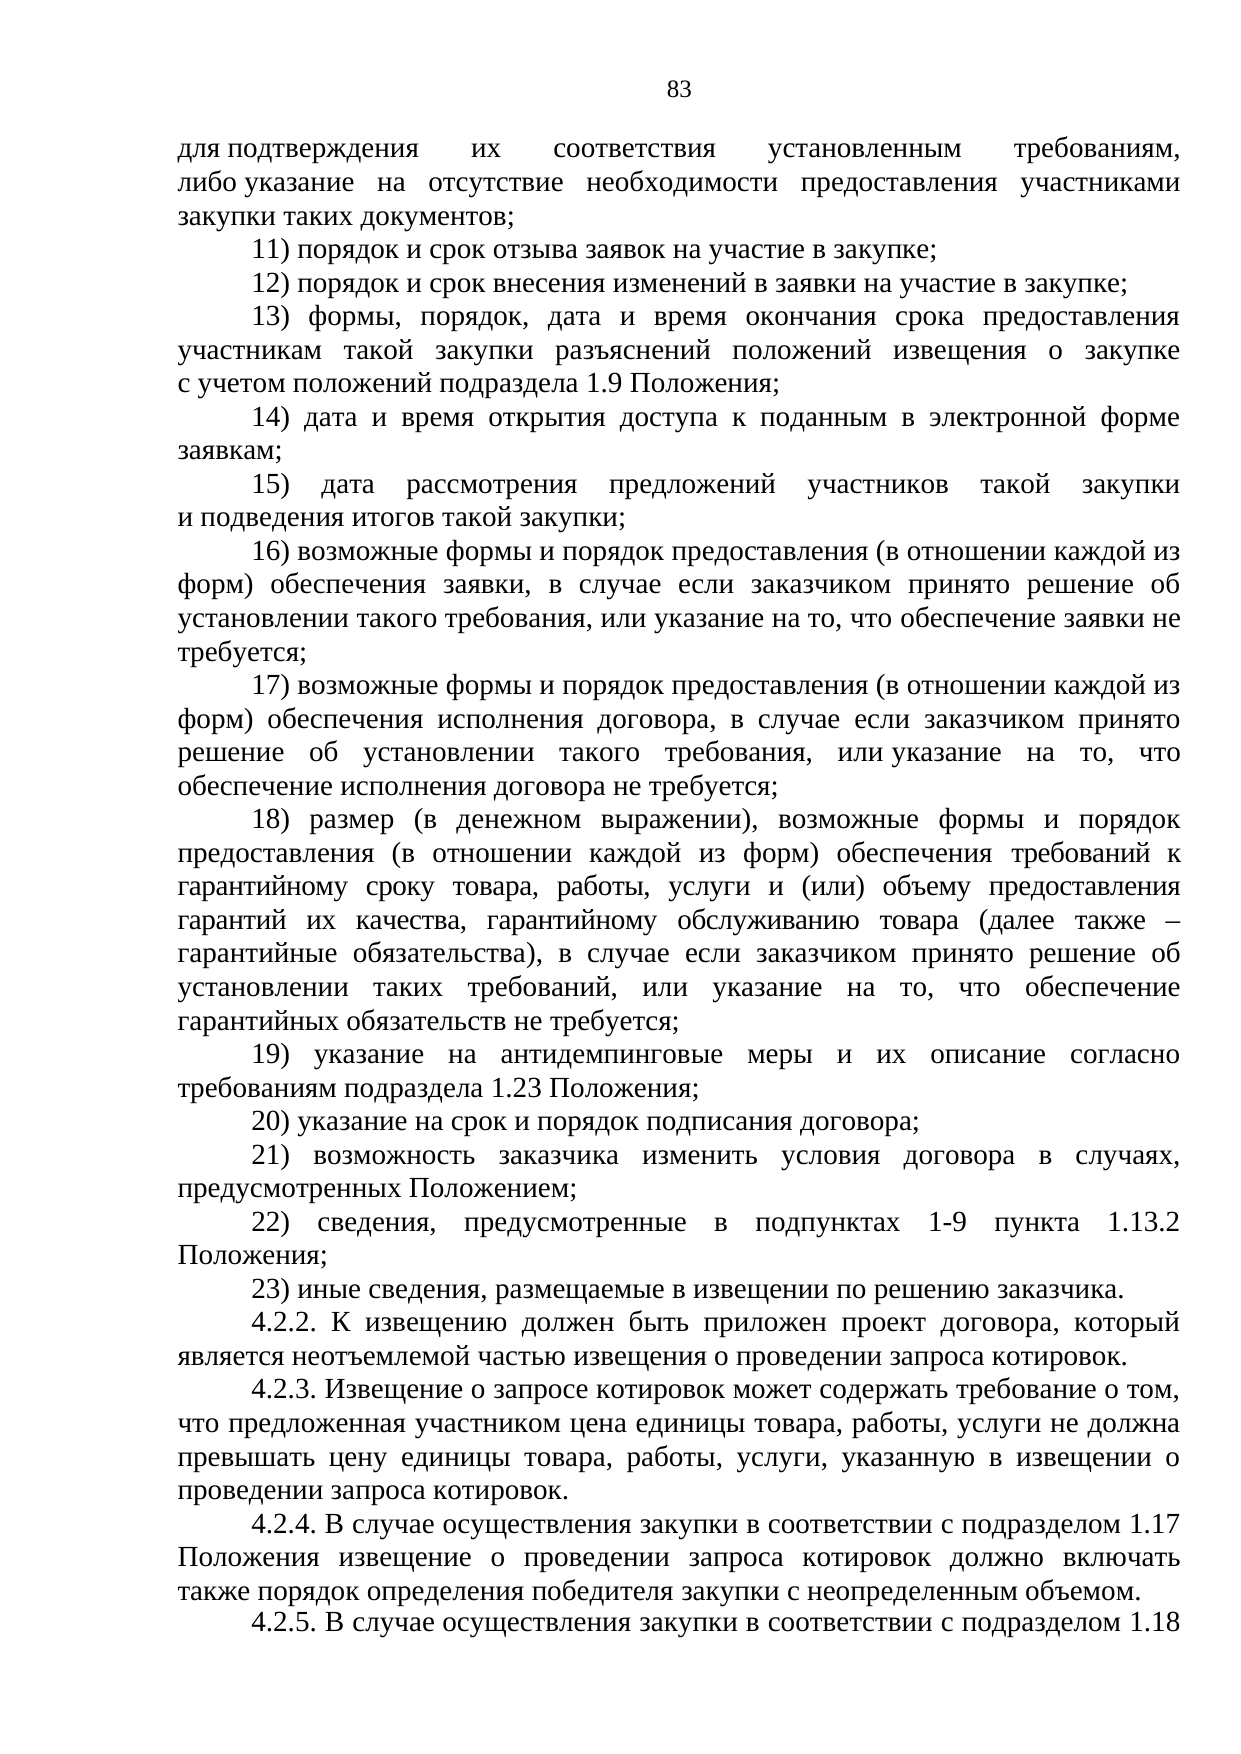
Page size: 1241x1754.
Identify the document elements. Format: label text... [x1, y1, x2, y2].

text 17) возможные формы и порядок предоставления (в отношении каждой из форм) обеспечения исполнения договора, в случае если заказчиком принято решение об установлении такого требования, или указание на то, что обеспечение исполнения договора не требуется; [177, 667, 1181, 801]
text 23) иные сведения, размещаемые в извещении по решению заказчика. [177, 1271, 1181, 1304]
text 4.2.2. К извещению должен быть приложен проект договора, который является неотъемлемой частью извещения о проведении запроса котировок. [177, 1304, 1181, 1372]
text 16) возможные формы и порядок предоставления (в отношении каждой из форм) обеспечения заявки, в случае если заказчиком принято решение об установлении такого требования, или указание на то, что обеспечение заявки не требуется; [177, 533, 1181, 667]
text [177, 131, 1181, 231]
text 15) дата рассмотрения предложений участников такой закупки и подведения итогов такой закупки; [177, 466, 1181, 533]
text 20) указание на срок и порядок подписания договора; [177, 1103, 1181, 1137]
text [177, 1606, 1181, 1638]
text 11) порядок и срок отзыва заявок на участие в закупке; [177, 231, 1181, 265]
text 14) дата и время открытия доступа к поданным в электронной форме заявкам; [177, 399, 1181, 466]
text 12) порядок и срок внесения изменений в заявки на участие в закупке; [177, 265, 1181, 298]
text 19) указание на антидемпинговые меры и их описание согласно требованиям подраздела 1.23 Положения; [177, 1036, 1181, 1103]
text 4.2.4. В случае осуществления закупки в соответствии с подразделом 1.17 Положения извещение о проведении запроса котировок должно включать также порядок определения победителя закупки с неопределенным объемом. [177, 1506, 1181, 1606]
text 18) размер (в денежном выражении), возможные формы и порядок предоставления (в отношении каждой из форм) обеспечения требований к гарантийному сроку товара, работы, услуги и (или) объему предоставления гарантий их качества, гарантийному обслуживанию товара (далее также – гарантийные обязательства), в случае если заказчиком принято решение об установлении таких требований, или указание на то, что обеспечение гарантийных обязательств не требуется; [177, 801, 1181, 1036]
text 22) сведения, предусмотренные в подпунктах 1-9 пункта 1.13.2 Положения; [177, 1204, 1181, 1271]
text 13) формы, порядок, дата и время окончания срока предоставления участникам такой закупки разъяснений положений извещения о закупке с учетом положений подраздела 1.9 Положения; [177, 298, 1181, 399]
text 4.2.3. Извещение о запросе котировок может содержать требование о том, что предложенная участником цена единицы товара, работы, услуги не должна превышать цену единицы товара, работы, услуги, указанную в извещении о проведении запроса котировок. [177, 1372, 1181, 1506]
text 21) возможность заказчика изменить условия договора в случаях, предусмотренных Положением; [177, 1137, 1181, 1204]
